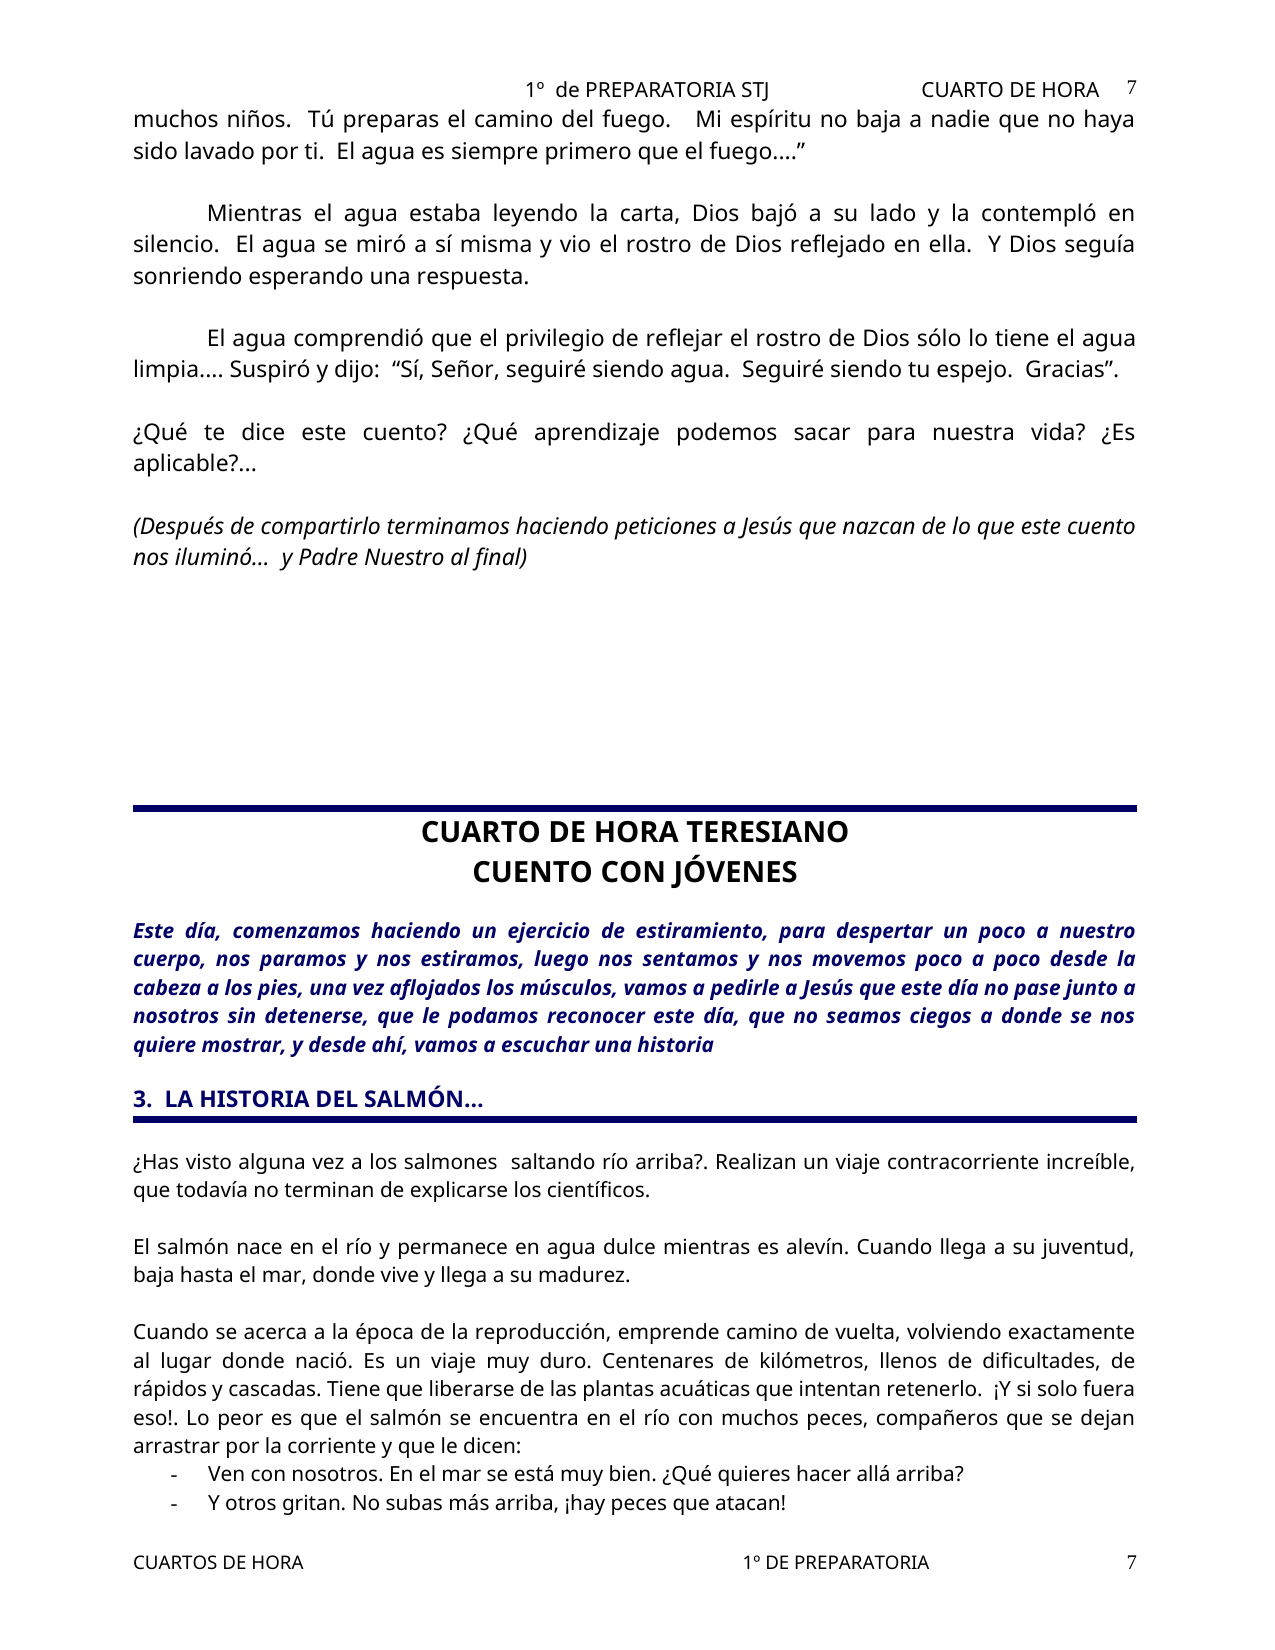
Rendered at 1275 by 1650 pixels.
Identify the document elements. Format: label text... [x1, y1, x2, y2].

text CUENTO CON JÓVENES [133, 851, 1137, 891]
text 3. SALMÓN… [133, 1083, 1137, 1116]
text Este día, comenzamos haciendo un ejercicio de estiramiento, para despertar un poco a nuestro cuerpo, nos paramos y nos estiramos, luego nos sentamos y nos movemos poco a poco desde la cabeza a los pies, una vez aflojados los músculos, vamos a pedirle a Jesús que este día no pase junto a nosotros sin detenerse, que le podamos reconocer este día, que no seamos ciegos a donde se nos quiere mostrar, y desde ahí, vamos a escuchar una historia [133, 916, 1137, 1058]
text El agua comprendió que el privilegio de reflejar el rostro de Dios sólo lo tiene el agua limpia.... Suspiró y dijo: “Sí, Señor, seguiré siendo agua. Seguiré siendo tu espejo. Gracias”. [133, 322, 1137, 385]
text ¿Qué te dice este cuento? ¿Qué aprendizaje podemos sacar para nuestra vida? ¿Es aplicable?... [133, 416, 1137, 478]
text CUARTO DE HORA TERESIANO [133, 812, 1137, 851]
list Y otros gritan. No subas más arriba, ¡hay peces que atacan! [170, 1488, 1137, 1516]
text Cuando se acerca a la época de la reproducción, emprende camino de vuelta, volviendo exactamente al lugar donde nació. Es un viaje muy duro. Centenares de kilómetros, llenos de dificultades, de rápidos y cascadas. Tiene que liberarse de las plantas acuáticas que intentan retenerlo. ¡Y si solo fuera eso!. Lo peor es que el salmón se encuentra en el río con muchos peces, compañeros que se dejan arrastrar por la corriente y que le dicen: [133, 1317, 1137, 1459]
text El salmón nace en el río y permanece en agua dulce mientras es alevín. Cuando llega a su juventud, baja hasta el mar, donde vive y llega a su madurez. [133, 1232, 1137, 1289]
text (Después de compartirlo terminamos haciendo peticiones a Jesús que nazcan de lo que este cuento nos iluminó… y Padre Nuestro al final) [133, 510, 1137, 572]
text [133, 103, 1137, 166]
text Mientras el agua estaba leyendo la carta, Dios bajó a su lado y la contempló en silencio. El agua se miró a sí misma y vio el rostro de Dios reflejado en ella. Y Dios seguía sonriendo esperando una respuesta. [133, 197, 1137, 291]
text ¿Has visto alguna vez a los salmones saltando río arriba?. Realizan un viaje contracorriente increíble, que todavía no terminan de explicarse los científicos. [133, 1147, 1137, 1204]
list Ven con nosotros. En el mar se está muy bien. ¿Qué quieres hacer allá arriba? [170, 1459, 1137, 1488]
